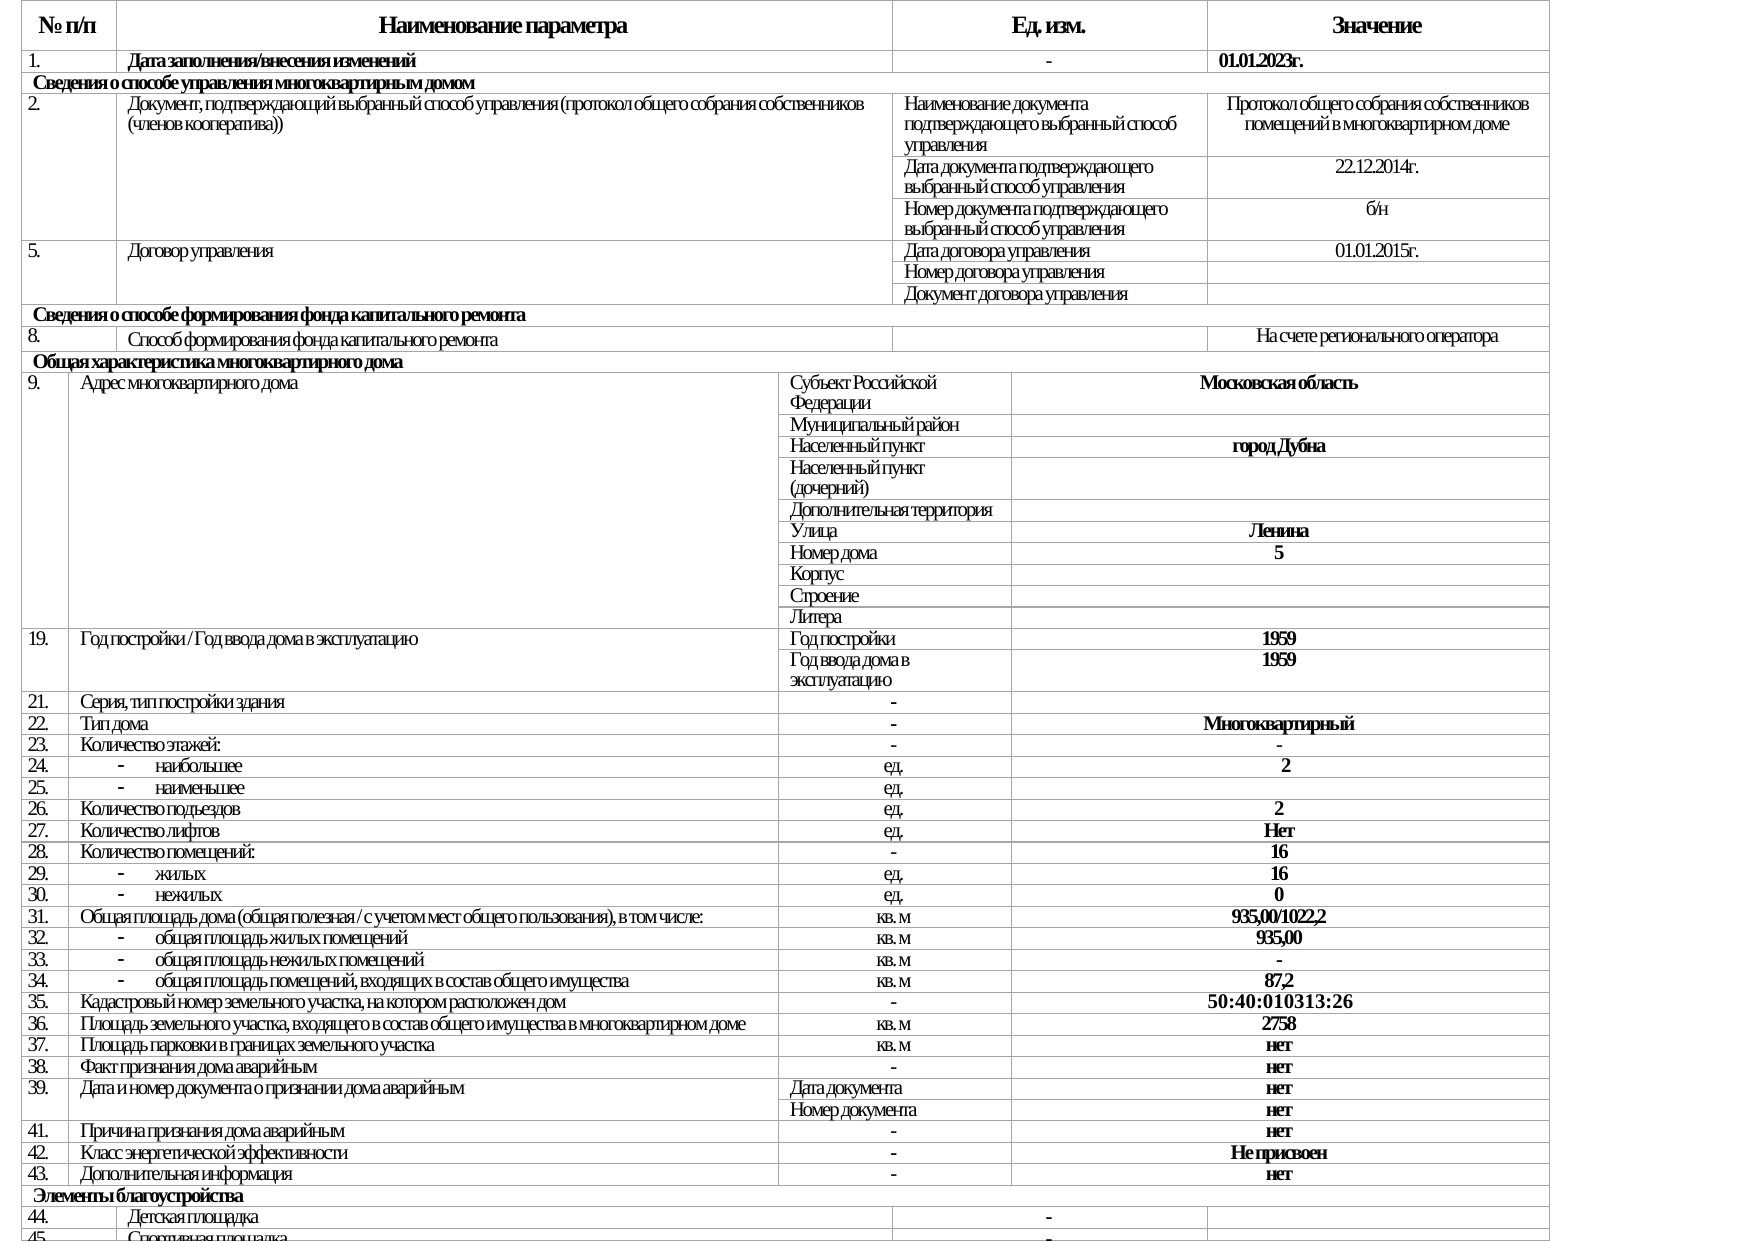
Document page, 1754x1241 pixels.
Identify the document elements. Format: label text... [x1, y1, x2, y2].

table_cell кв. м [779, 928, 1011, 949]
table_cell Протокол общего собрания собственников помещений в многоквартирном доме [1208, 94, 1549, 156]
table_cell ед. [779, 778, 1011, 798]
table_cell Площадь парковки в границах земельного участка [69, 1036, 778, 1056]
table_cell - [893, 1207, 1207, 1228]
table_cell [1208, 1207, 1549, 1228]
table_cell Элементы благоустройства [22, 1186, 1549, 1206]
table_cell Год постройки / Год ввода дома в эксплуатацию [69, 629, 778, 691]
table_cell Год ввода дома в эксплуатацию [779, 650, 1011, 691]
table_cell Многоквартирный [1012, 714, 1549, 734]
table_cell 1959 [1012, 629, 1549, 649]
table_cell наибольшее [69, 757, 778, 777]
table_cell 935,00/1022,2 [1012, 907, 1549, 927]
table_cell Количество лифтов [69, 821, 778, 841]
table_cell 01.01.2015г. [1208, 241, 1549, 261]
table_cell [1012, 458, 1549, 499]
table_cell Корпус [779, 565, 1011, 585]
table_cell нет [1012, 1057, 1549, 1077]
table_cell 935,00 [1012, 928, 1549, 949]
table_cell Количество подъездов [69, 800, 778, 820]
table_cell - [1012, 950, 1549, 970]
table_cell Муниципальный район [779, 415, 1011, 436]
table_cell Детская площадка [117, 1207, 892, 1228]
table_cell нет [1012, 1100, 1549, 1120]
table_cell Московская область [1012, 373, 1549, 414]
table_cell - [779, 1121, 1011, 1142]
table_cell Субъект Российской Федерации [779, 373, 1011, 414]
table_cell [1208, 284, 1549, 304]
table_cell 50:40:010313:26 [1012, 993, 1549, 1013]
table_cell [22, 821, 68, 841]
table_cell Дата и номер документа о признании дома аварийным [69, 1079, 778, 1120]
table_cell ед. [779, 800, 1011, 820]
table_cell 16 [1012, 843, 1549, 863]
table_cell жилых [69, 864, 778, 884]
table_cell [1012, 608, 1549, 628]
table_cell [22, 1079, 68, 1120]
table_cell [22, 928, 68, 949]
table_cell - [893, 51, 1207, 72]
table_cell [22, 327, 116, 351]
table_cell [1012, 692, 1549, 713]
table_cell [22, 1164, 68, 1185]
table_cell Номер документа подтверждающего выбранный способ управления [893, 199, 1207, 240]
table_cell [22, 1014, 68, 1034]
table_cell кв. м [779, 950, 1011, 970]
table_cell - [779, 735, 1011, 756]
table_cell наименьшее [69, 778, 778, 798]
table_cell [22, 757, 68, 777]
table_cell Способ формирования фонда капитального ремонта [117, 327, 892, 351]
table_cell общая площадь помещений, входящих в состав общего имущества [69, 971, 778, 992]
table_cell Кадастровый номер земельного участка, на котором расположен дом [69, 993, 778, 1013]
table_cell Количество этажей: [69, 735, 778, 756]
table_cell кв. м [779, 1036, 1011, 1056]
table_cell Номер дома [779, 543, 1011, 563]
table_cell Класс энергетической эффективности [69, 1143, 778, 1163]
table_cell Литера [779, 608, 1011, 628]
table_cell [22, 950, 68, 970]
table_cell 22.12.2014г. [1208, 157, 1549, 198]
table_cell Площадь земельного участка, входящего в состав общего имущества в многоквартирном доме [69, 1014, 778, 1034]
table_cell Сведения о способе формирования фонда капитального ремонта [22, 305, 1549, 326]
table_cell нежилых [69, 885, 778, 906]
table_header Ед. изм. [893, 1, 1207, 50]
table_cell Населенный пункт (дочерний) [779, 458, 1011, 499]
table_cell [22, 993, 68, 1013]
table_cell - [779, 714, 1011, 734]
table_cell Причина признания дома аварийным [69, 1121, 778, 1142]
table_cell - [779, 1143, 1011, 1163]
table_cell нет [1012, 1121, 1549, 1142]
table_cell [22, 778, 68, 798]
table_cell - [779, 843, 1011, 863]
table_cell 5 [1012, 543, 1549, 563]
table_cell Документ договора управления [893, 284, 1207, 304]
table_cell 01.01.2023г. [1208, 51, 1549, 72]
table_cell кв. м [779, 971, 1011, 992]
table_cell [22, 1143, 68, 1163]
table_cell [1208, 262, 1549, 283]
table_cell [1012, 415, 1549, 436]
table_cell Серия, тип постройки здания [69, 692, 778, 713]
table_cell Дата заполнения/внесения изменений [117, 51, 892, 72]
table_cell Дата документа [779, 1079, 1011, 1099]
table_cell [22, 692, 68, 713]
table_cell Дополнительная территория [779, 500, 1011, 521]
table_cell Сведения о способе управления многоквартирным домом [22, 73, 1549, 93]
table_cell 16 [1012, 864, 1549, 884]
table_cell Адрес многоквартирного дома [69, 373, 778, 628]
table_cell Тип дома [69, 714, 778, 734]
table_cell [893, 327, 1207, 351]
table_cell [1012, 565, 1549, 585]
table_cell [1208, 1229, 1549, 1240]
table_cell Дата документа подтверждающего выбранный способ управления [893, 157, 1207, 198]
table_cell [22, 907, 68, 927]
table_cell [22, 1121, 68, 1142]
table_cell [22, 51, 116, 72]
table_cell Номер документа [779, 1100, 1011, 1120]
table_cell - [1012, 735, 1549, 756]
table_cell - [779, 993, 1011, 1013]
table_cell ед. [779, 864, 1011, 884]
table_cell Ленина [1012, 522, 1549, 542]
table_cell Общая характеристика многоквартирного дома [22, 352, 1549, 372]
table_cell Общая площадь дома (общая полезная / с учетом мест общего пользования), в том числе: [69, 907, 778, 927]
table_cell Нет [1012, 821, 1549, 841]
table_cell [22, 1207, 116, 1228]
table_cell [22, 843, 68, 863]
table_cell [22, 714, 68, 734]
table_cell Дата договора управления [893, 241, 1207, 261]
table_cell нет [1012, 1164, 1549, 1185]
table_cell нет [1012, 1036, 1549, 1056]
table_cell [22, 735, 68, 756]
table_cell 2 [1012, 757, 1549, 777]
table_header Значение [1208, 1, 1549, 50]
table_cell Документ, подтверждающий выбранный способ управления (протокол общего собрания собственников (членов кооператива)) [117, 94, 892, 240]
table_cell кв. м [779, 1014, 1011, 1034]
table_cell [1012, 778, 1549, 798]
table_cell - [779, 1164, 1011, 1185]
table_cell [22, 94, 116, 240]
table_cell 87,2 [1012, 971, 1549, 992]
table_cell На счете регионального оператора [1208, 327, 1549, 351]
table_cell Дополнительная информация [69, 1164, 778, 1185]
table_cell [22, 1036, 68, 1056]
table_cell общая площадь жилых помещений [69, 928, 778, 949]
table_cell Договор управления [117, 241, 892, 304]
table_cell [22, 373, 68, 628]
table_cell ед. [779, 885, 1011, 906]
table_cell город Дубна [1012, 437, 1549, 457]
table_cell 2758 [1012, 1014, 1549, 1034]
table_cell [22, 800, 68, 820]
table_cell Год постройки [779, 629, 1011, 649]
table_cell - [779, 692, 1011, 713]
table_cell [22, 629, 68, 691]
table_header Наименование параметра [117, 1, 892, 50]
table_cell Номер договора управления [893, 262, 1207, 283]
table_cell - [779, 1057, 1011, 1077]
table_header № п/п [22, 1, 116, 50]
table_cell Наименование документа подтверждающего выбранный способ управления [893, 94, 1207, 156]
table_cell [22, 971, 68, 992]
table_cell ед. [779, 757, 1011, 777]
table_cell [22, 885, 68, 906]
table_cell кв. м [779, 907, 1011, 927]
table_cell общая площадь нежилых помещений [69, 950, 778, 970]
table_cell 0 [1012, 885, 1549, 906]
table_cell нет [1012, 1079, 1549, 1099]
table_cell 1959 [1012, 650, 1549, 691]
table_cell Населенный пункт [779, 437, 1011, 457]
table_cell [22, 1229, 116, 1240]
table_cell Количество помещений: [69, 843, 778, 863]
table_cell [22, 241, 116, 304]
table_cell 2 [1012, 800, 1549, 820]
table_cell Факт признания дома аварийным [69, 1057, 778, 1077]
table_cell [1012, 500, 1549, 521]
table_cell ед. [779, 821, 1011, 841]
table_cell [22, 864, 68, 884]
table_cell [1012, 586, 1549, 606]
table_cell Строение [779, 586, 1011, 606]
table_cell Не присвоен [1012, 1143, 1549, 1163]
table_cell [22, 1057, 68, 1077]
table_cell б/н [1208, 199, 1549, 240]
table_cell Улица [779, 522, 1011, 542]
